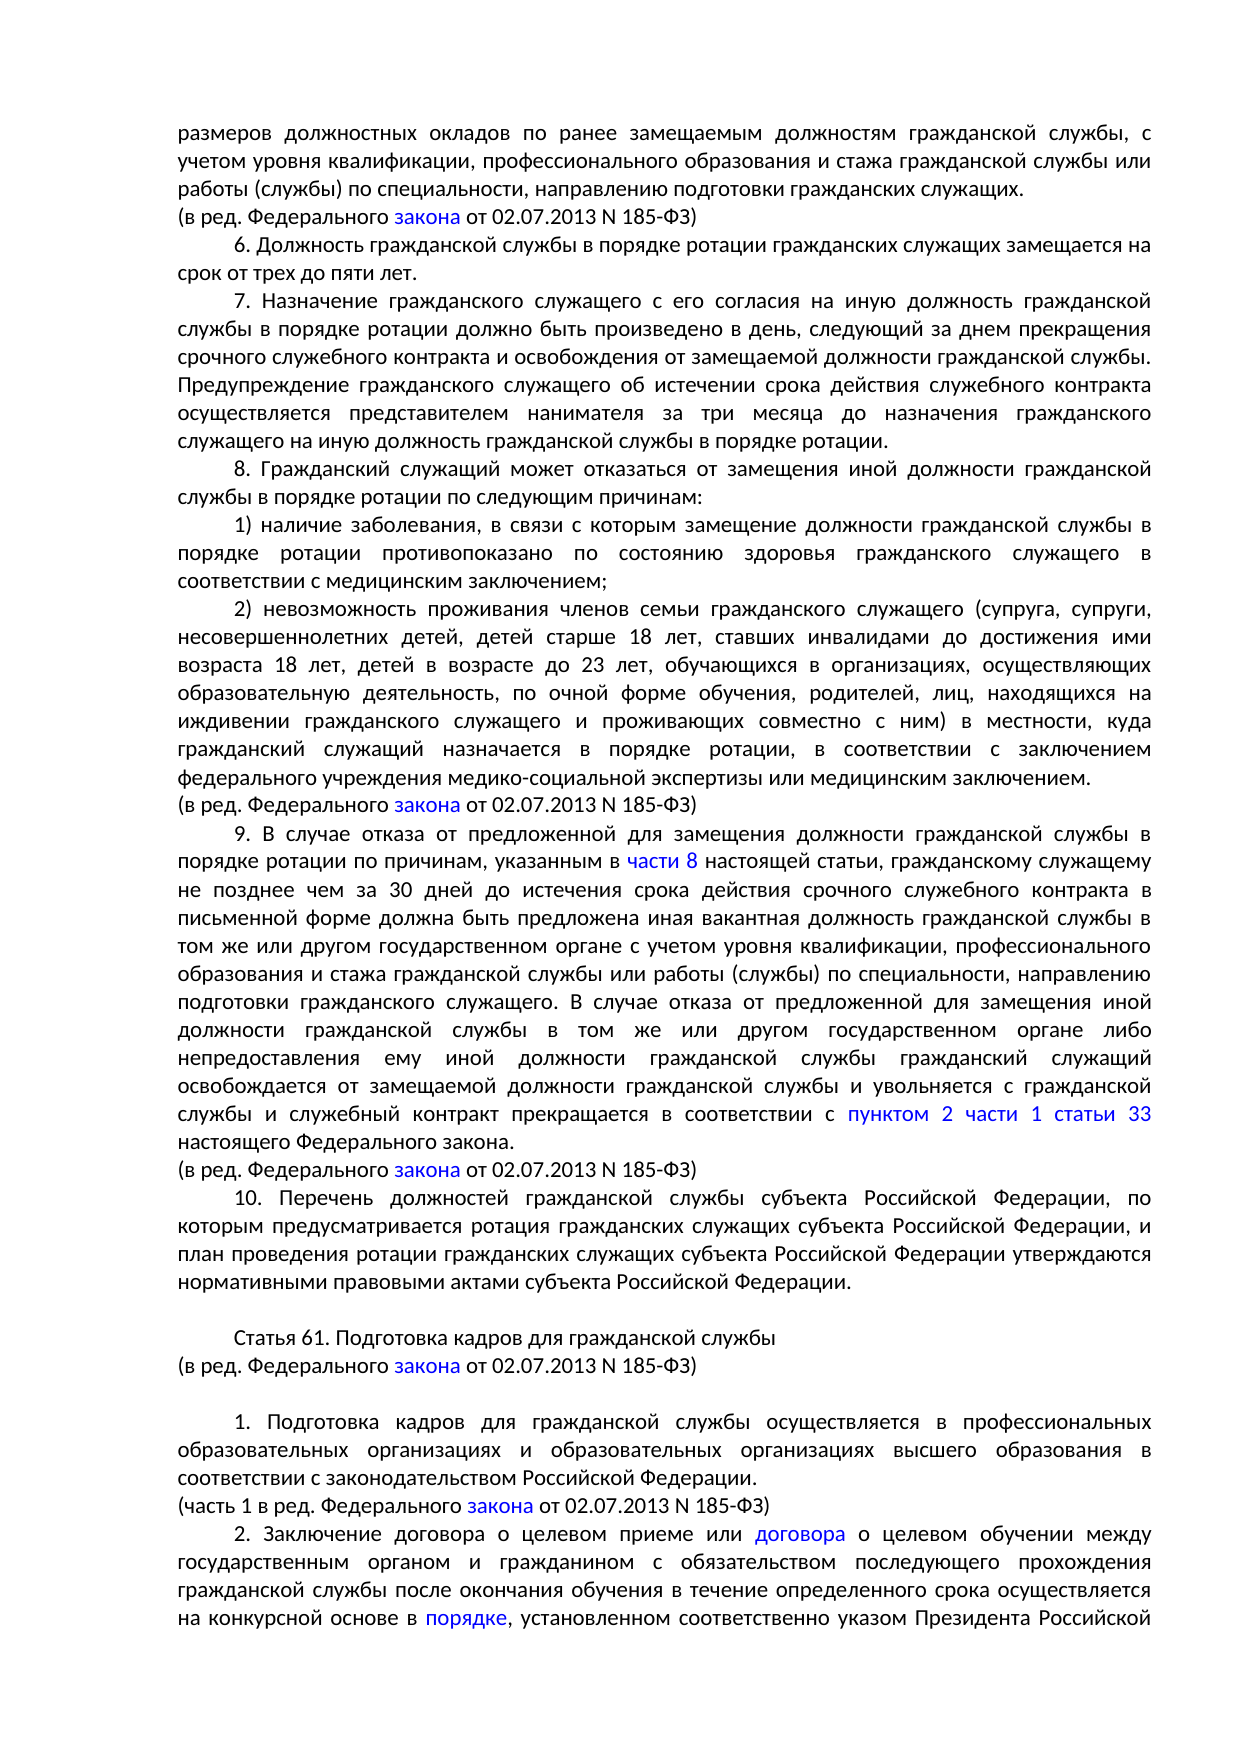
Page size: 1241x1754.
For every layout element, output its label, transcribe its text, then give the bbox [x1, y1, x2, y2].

text 10. Перечень должностей гражданской службы субъекта Российской Федерации, по которым предусматривается ротация гражданских служащих субъекта Российской Федерации, и план проведения ротации гражданских служащих субъекта Российской Федерации утверждаются нормативными правовыми актами субъекта Российской Федерации. [177, 1183, 1152, 1295]
text Статья 61. Подготовка кадров для гражданской службы [177, 1323, 1152, 1351]
text 7. Назначение гражданского служащего с его согласия на иную должность гражданской службы в порядке ротации должно быть произведено в день, следующий за днем прекращения срочного служебного контракта и освобождения от замещаемой должности гражданской службы. Предупреждение гражданского служащего об истечении срока действия служебного контракта осуществляется представителем нанимателя за три месяца до назначения гражданского служащего на иную должность гражданской службы в порядке ротации. [177, 286, 1152, 454]
text 1. Подготовка кадров для гражданской службы осуществляется в профессиональных образовательных организациях и образовательных организациях высшего образования в соответствии с законодательством Российской Федерации. [177, 1407, 1152, 1491]
text (в ред. Федерального закона от 02.07.2013 N 185-ФЗ) [177, 1155, 1152, 1183]
text (в ред. Федерального закона от 02.07.2013 N 185-ФЗ) [177, 202, 1152, 230]
text (в ред. Федерального закона от 02.07.2013 N 185-ФЗ) [177, 791, 1152, 819]
text 9. В случае отказа от предложенной для замещения должности гражданской службы в порядке ротации по причинам, указанным в части 8 настоящей статьи, гражданскому служащему не позднее чем за 30 дней до истечения срока действия срочного служебного контракта в письменной форме должна быть предложена иная вакантная должность гражданской службы в том же или другом государственном органе с учетом уровня квалификации, профессионального образования и стажа гражданской службы или работы (службы) по специальности, направлению подготовки гражданского служащего. В случае отказа от предложенной для замещения иной должности гражданской службы в том же или другом государственном органе либо непредоставления ему иной должности гражданской службы гражданский служащий освобождается от замещаемой должности гражданской службы и увольняется с гражданской службы и служебный контракт прекращается в соответствии с пунктом 2 части 1 статьи 33 настоящего Федерального закона. [177, 819, 1152, 1155]
text 1) наличие заболевания, в связи с которым замещение должности гражданской службы в порядке ротации противопоказано по состоянию здоровья гражданского служащего в соответствии с медицинским заключением; [177, 510, 1152, 594]
text 8. Гражданский служащий может отказаться от замещения иной должности гражданской службы в порядке ротации по следующим причинам: [177, 454, 1152, 510]
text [177, 1519, 1152, 1631]
text 6. Должность гражданской службы в порядке ротации гражданских служащих замещается на срок от трех до пяти лет. [177, 230, 1152, 286]
text 2) невозможность проживания членов семьи гражданского служащего (супруга, супруги, несовершеннолетних детей, детей старше 18 лет, ставших инвалидами до достижения ими возраста 18 лет, детей в возрасте до 23 лет, обучающихся в организациях, осуществляющих образовательную деятельность, по очной форме обучения, родителей, лиц, находящихся на иждивении гражданского служащего и проживающих совместно с ним) в местности, куда гражданский служащий назначается в порядке ротации, в соответствии с заключением федерального учреждения медико-социальной экспертизы или медицинским заключением. [177, 594, 1152, 791]
text (часть 1 в ред. Федерального закона от 02.07.2013 N 185-ФЗ) [177, 1491, 1152, 1519]
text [177, 118, 1152, 202]
text (в ред. Федерального закона от 02.07.2013 N 185-ФЗ) [177, 1351, 1152, 1379]
